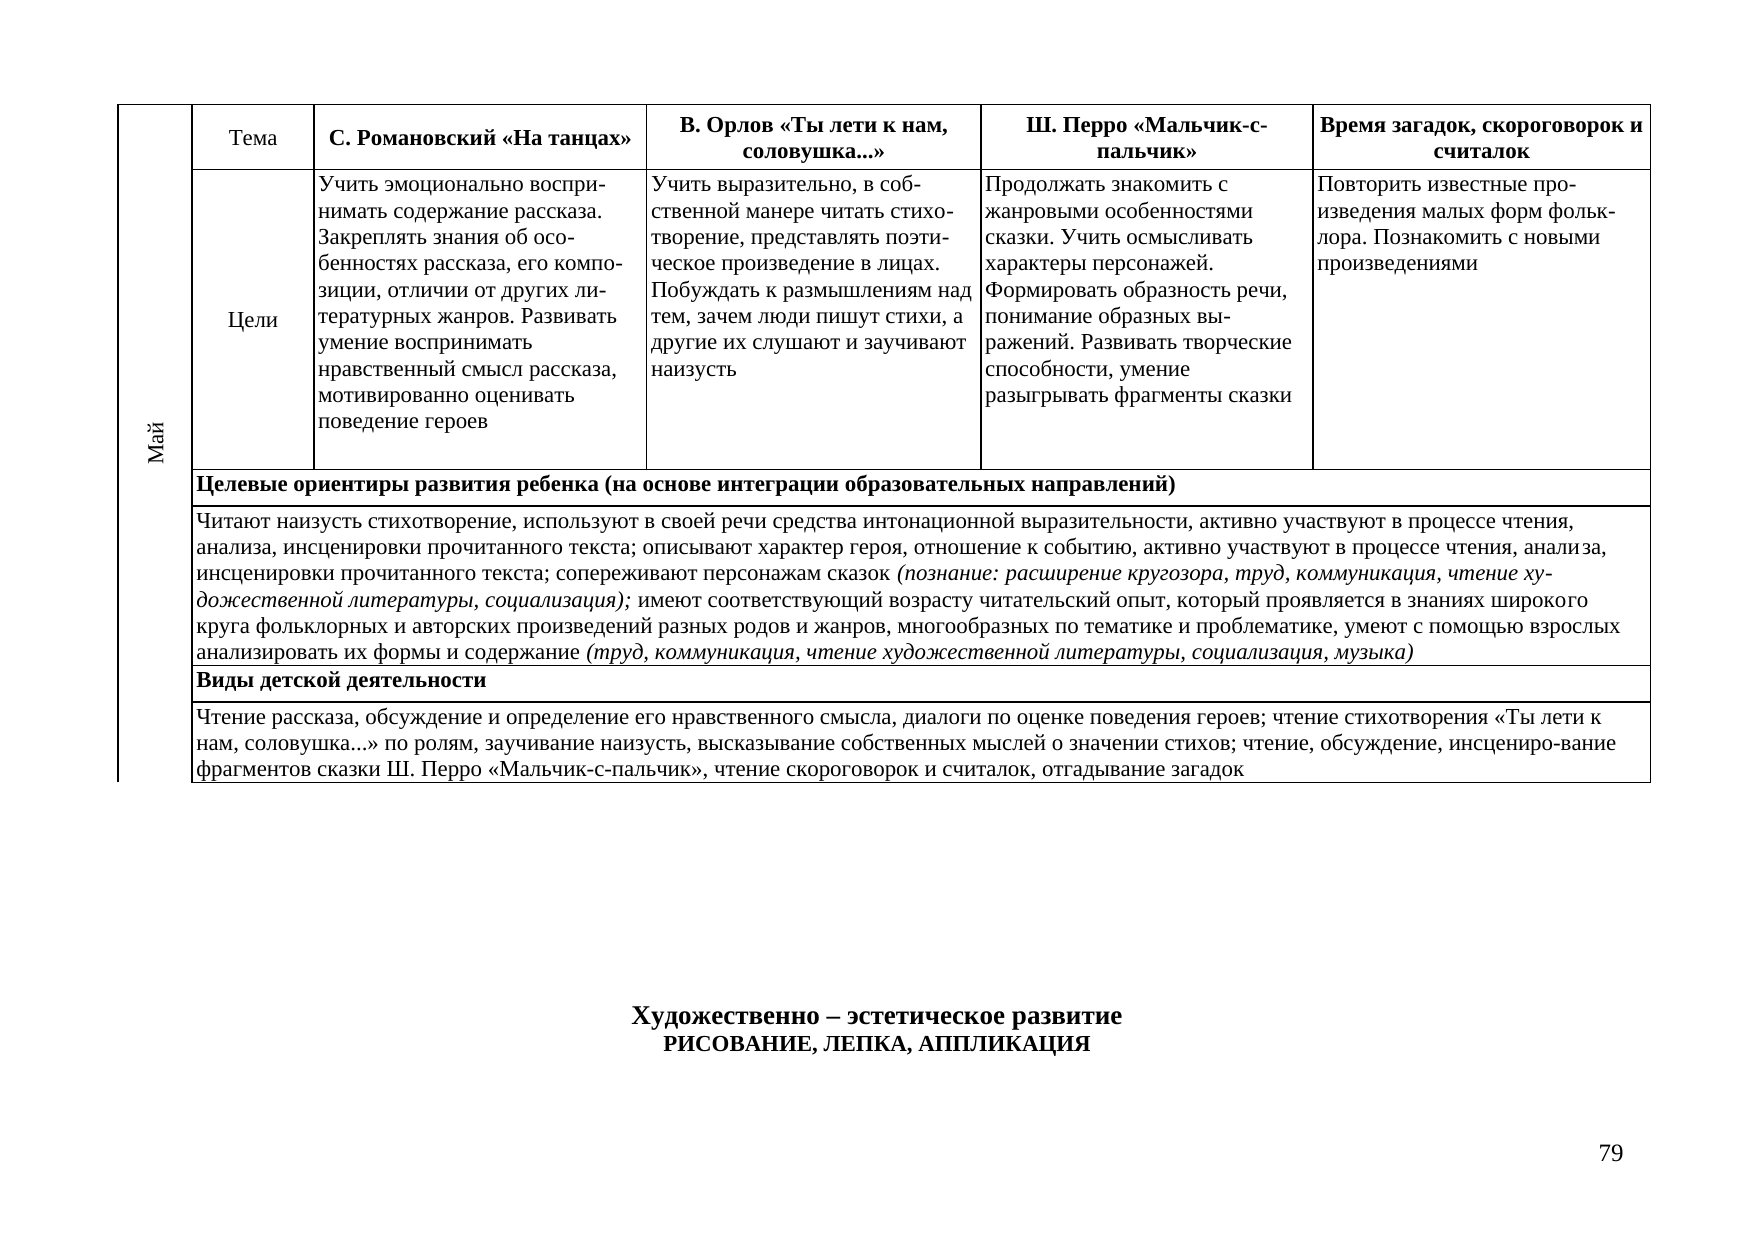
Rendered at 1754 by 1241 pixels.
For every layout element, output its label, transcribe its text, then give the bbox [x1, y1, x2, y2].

table_cell Повторить известные произведения малых форм фольклора. Познакомить с новыми произведениями [1314, 170, 1650, 469]
table_header В. Орлов «Ты лети к нам, соловушка...» [647, 105, 980, 169]
table_header С. Романовский «На танцах» [315, 105, 646, 169]
text Художественно – эстетическое развитие [118, 999, 1636, 1030]
table_cell Продолжать знакомить с жанровыми особенностями сказки. Учить осмысливать характеры персонажей. Формировать образность речи, понимание образных выражений. Развивать творческие способности, умение разыгрывать фрагменты сказки [982, 170, 1312, 469]
table_cell Виды детской деятельности [193, 666, 1650, 701]
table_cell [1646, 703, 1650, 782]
table_cell Учить эмоционально воспринимать содержание рассказа. Закреплять знания об особенностях рассказа, его композиции, отличии от других литературных жанров. Развивать умение воспринимать нравственный смысл рассказа, мотивированно оценивать поведение героев [315, 170, 646, 469]
table_cell Учить выразительно, в собственной манере читать стихотворение, представлять поэтическое произведение в лицах. Побуждать к размышлениям над тем, зачем люди пишут стихи, а другие их слушают и заучивают наизусть [647, 170, 980, 469]
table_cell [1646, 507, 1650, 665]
table_header Время загадок, скороговорок и считалок [1314, 105, 1650, 169]
table_header Тема [193, 105, 313, 169]
table_header Май [119, 105, 191, 782]
table_cell Цели [193, 170, 313, 469]
table_cell Целевые ориентиры развития ребенка (на основе интеграции образовательных направлений) [193, 470, 1650, 505]
text РИСОВАНИЕ, ЛЕПКА, АППЛИКАЦИЯ [118, 1030, 1636, 1056]
table_header Ш. Перро «Мальчик-с-пальчик» [982, 105, 1312, 169]
